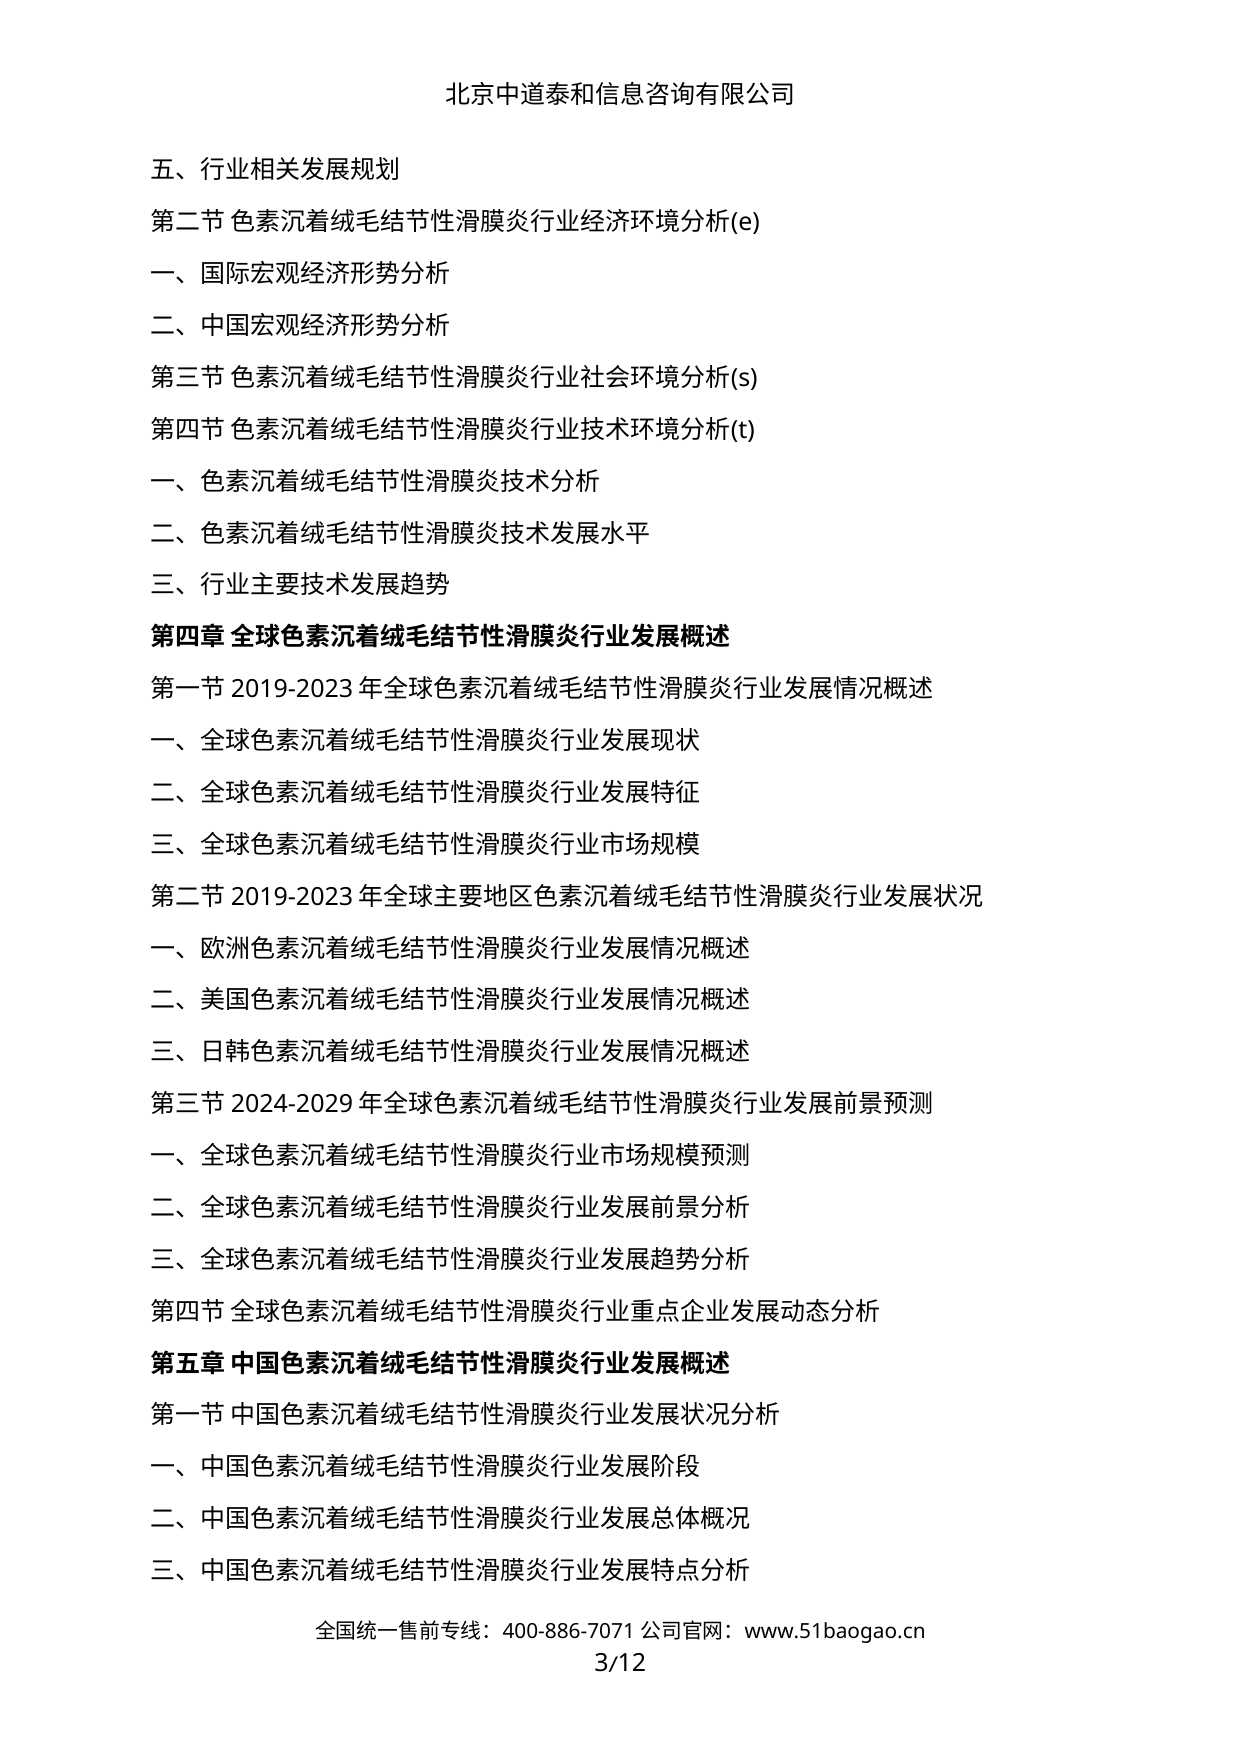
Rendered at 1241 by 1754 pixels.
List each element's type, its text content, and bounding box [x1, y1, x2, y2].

text 第一节 中国色素沉着绒毛结节性滑膜炎行业发展状况分析 [150, 1395, 1090, 1431]
text 第五章 中国色素沉着绒毛结节性滑膜炎行业发展概述 [150, 1343, 1090, 1379]
text 三、全球色素沉着绒毛结节性滑膜炎行业发展趋势分析 [150, 1239, 1090, 1276]
text 五、行业相关发展规划 [150, 150, 1090, 186]
text 三、全球色素沉着绒毛结节性滑膜炎行业市场规模 [150, 824, 1090, 861]
text 二、全球色素沉着绒毛结节性滑膜炎行业发展前景分析 [150, 1187, 1090, 1224]
text 第二节 2019-2023年全球主要地区色素沉着绒毛结节性滑膜炎行业发展状况 [150, 876, 1090, 912]
text 一、中国色素沉着绒毛结节性滑膜炎行业发展阶段 [150, 1447, 1090, 1483]
text 二、色素沉着绒毛结节性滑膜炎技术发展水平 [150, 513, 1090, 549]
text 第四节 色素沉着绒毛结节性滑膜炎行业技术环境分析(t) [150, 409, 1090, 446]
text 三、中国色素沉着绒毛结节性滑膜炎行业发展特点分析 [150, 1551, 1090, 1587]
text 第三节 色素沉着绒毛结节性滑膜炎行业社会环境分析(s) [150, 357, 1090, 394]
text 二、中国色素沉着绒毛结节性滑膜炎行业发展总体概况 [150, 1499, 1090, 1535]
text 一、色素沉着绒毛结节性滑膜炎技术分析 [150, 461, 1090, 497]
text 第四节 全球色素沉着绒毛结节性滑膜炎行业重点企业发展动态分析 [150, 1291, 1090, 1327]
text 第二节 色素沉着绒毛结节性滑膜炎行业经济环境分析(e) [150, 202, 1090, 238]
text 一、欧洲色素沉着绒毛结节性滑膜炎行业发展情况概述 [150, 928, 1090, 964]
text 一、全球色素沉着绒毛结节性滑膜炎行业发展现状 [150, 721, 1090, 757]
text 三、日韩色素沉着绒毛结节性滑膜炎行业发展情况概述 [150, 1032, 1090, 1068]
text 二、中国宏观经济形势分析 [150, 306, 1090, 342]
text 二、美国色素沉着绒毛结节性滑膜炎行业发展情况概述 [150, 980, 1090, 1016]
text 第四章 全球色素沉着绒毛结节性滑膜炎行业发展概述 [150, 617, 1090, 653]
text 二、全球色素沉着绒毛结节性滑膜炎行业发展特征 [150, 772, 1090, 809]
text 三、行业主要技术发展趋势 [150, 565, 1090, 601]
text 一、国际宏观经济形势分析 [150, 254, 1090, 290]
text 一、全球色素沉着绒毛结节性滑膜炎行业市场规模预测 [150, 1136, 1090, 1172]
text 第一节 2019-2023年全球色素沉着绒毛结节性滑膜炎行业发展情况概述 [150, 669, 1090, 705]
text 第三节 2024-2029年全球色素沉着绒毛结节性滑膜炎行业发展前景预测 [150, 1084, 1090, 1120]
